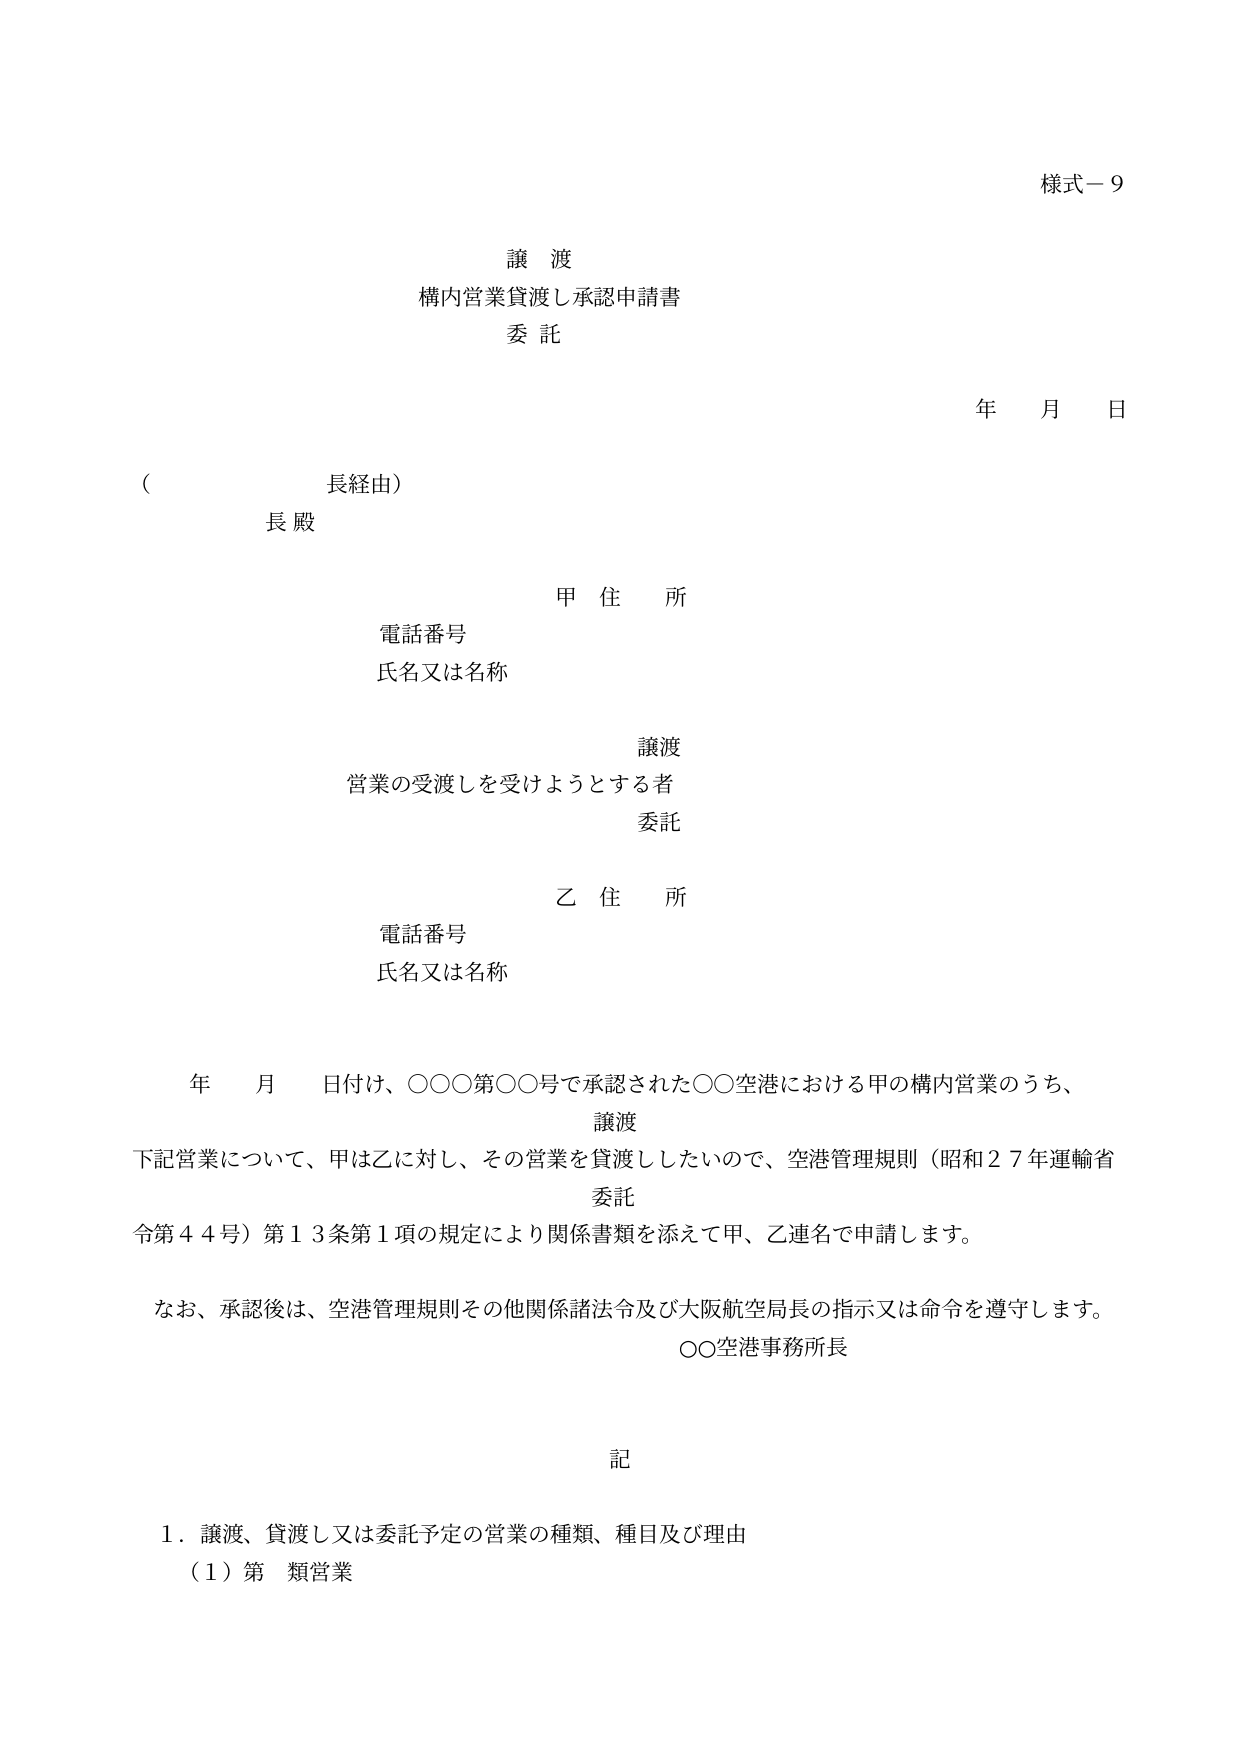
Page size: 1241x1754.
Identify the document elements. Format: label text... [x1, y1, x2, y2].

text 電話番号 [112, 914, 1128, 952]
text 譲渡 [112, 1102, 1128, 1139]
text 乙 住 所 [112, 877, 1128, 914]
text 様式－９ [112, 164, 1128, 202]
text 記 [112, 1439, 1128, 1477]
text 年 月 日 [112, 389, 1128, 427]
text 令第４４号）第１３条第１項の規定により関係書類を添えて甲、乙連名で申請します。 [132, 1214, 1128, 1252]
text 構内営業貸渡し承認申請書 [112, 277, 1128, 314]
text 委託 [438, 1177, 1128, 1214]
text 譲 渡 [419, 239, 1128, 277]
text 甲 住 所 [112, 577, 1128, 614]
text 下記営業について、甲は乙に対し、その営業を貸渡ししたいので、空港管理規則（昭和２７年運輸省 [132, 1139, 1128, 1177]
text 営業の受渡しを受けようとする者 [112, 764, 1128, 802]
text 氏名又は名称 [112, 652, 1128, 689]
text （１）第 類営業 [112, 1552, 1128, 1589]
text 譲渡 [550, 727, 1128, 764]
text なお、承認後は、空港管理規則その他関係諸法令及び大阪航空局長の指示又は命令を遵守します。 [132, 1289, 1128, 1327]
text 年 月 日付け、○○○第○○号で承認された○○空港における甲の構内営業のうち、 [112, 1064, 1128, 1102]
text ○○空港事務所長 [132, 1327, 1128, 1364]
text 委託 [550, 802, 1128, 839]
text 氏名又は名称 [112, 952, 1128, 989]
text 長 殿 [112, 502, 1128, 539]
text 委 託 [419, 314, 1128, 352]
text （ 長経由） [112, 464, 1128, 502]
text １．譲渡、貸渡し又は委託予定の営業の種類、種目及び理由 [112, 1514, 1128, 1552]
text 電話番号 [112, 614, 1128, 652]
